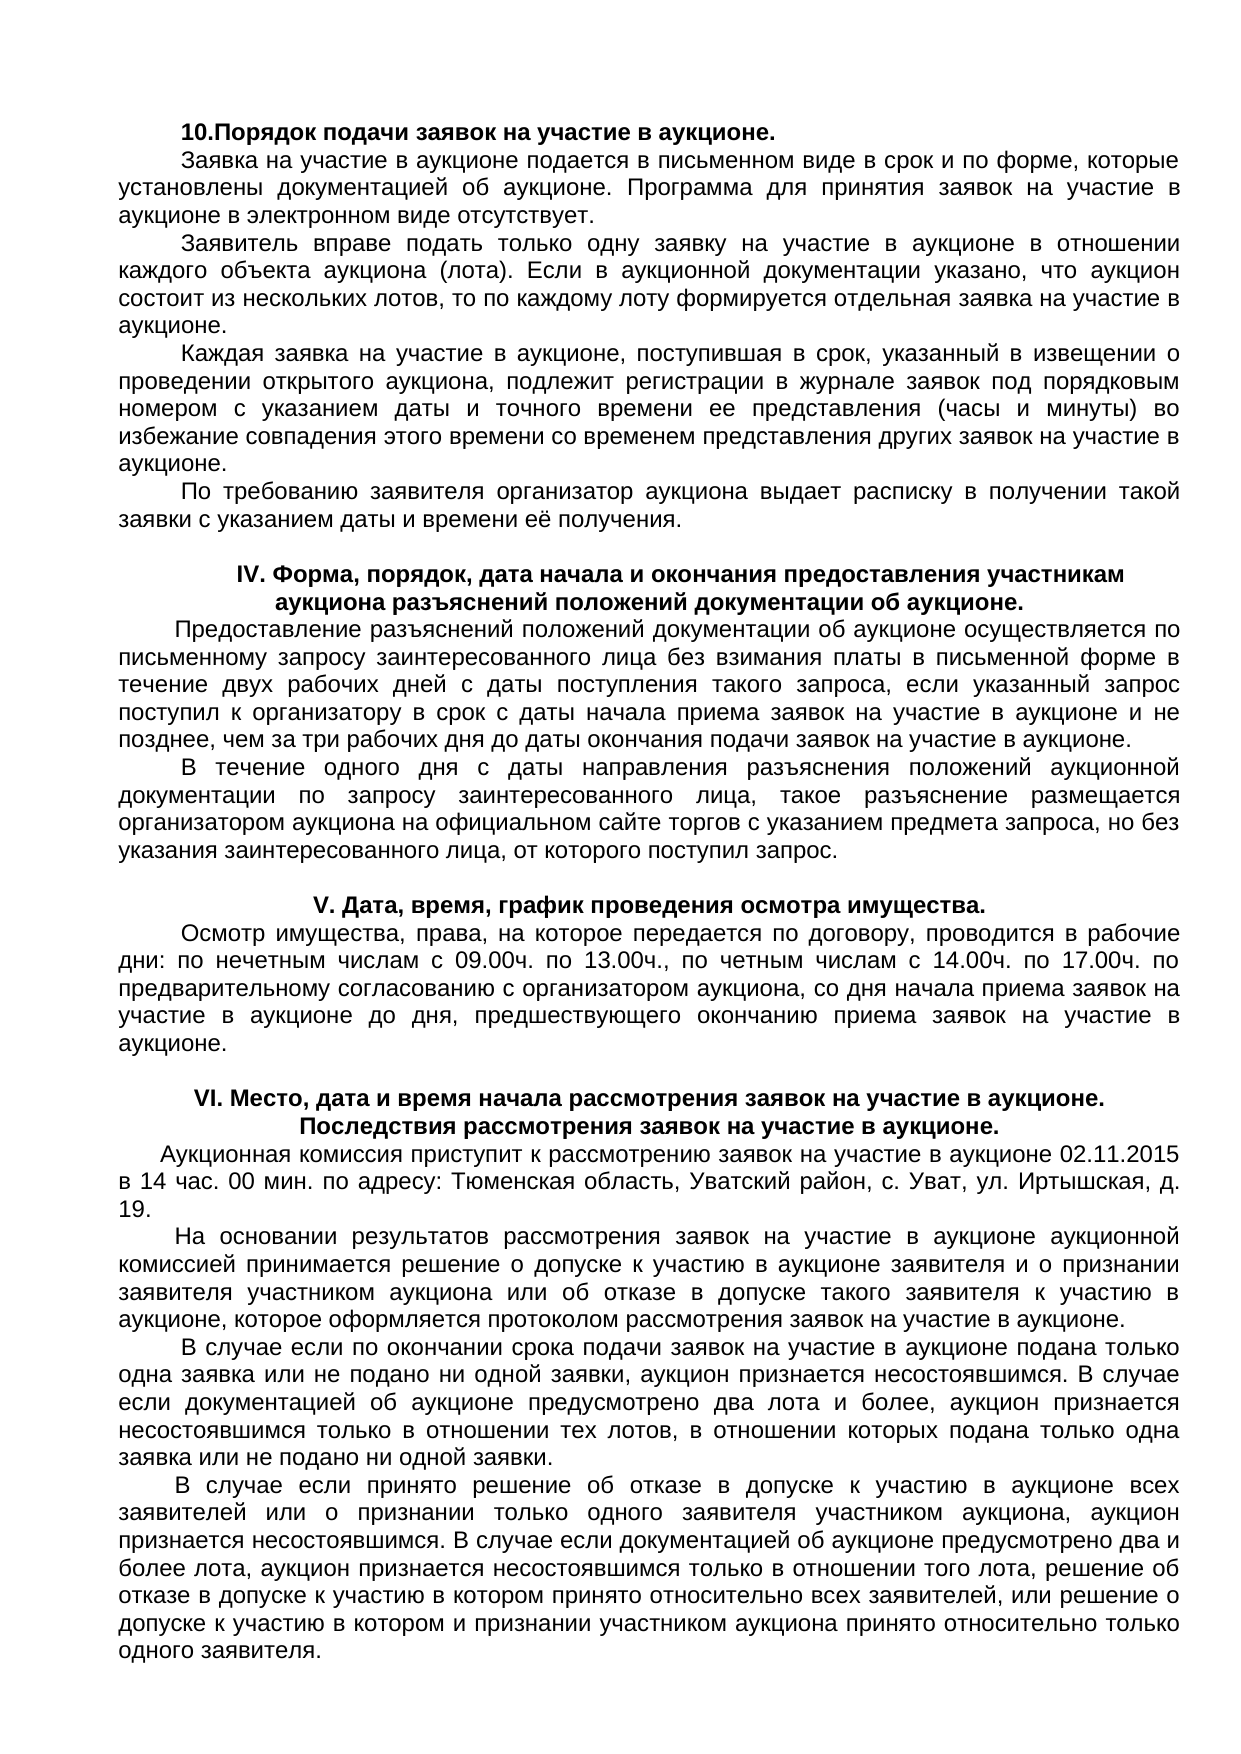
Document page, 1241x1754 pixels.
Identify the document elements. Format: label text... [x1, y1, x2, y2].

text По требованию заявителя организатор аукциона выдает расписку в получении такой заявки с указанием даты и времени её получения. [118, 477, 1181, 532]
text Заявитель вправе подать только одну заявку на участие в аукционе в отношении каждого объекта аукциона (лота). Если в аукционной документации указано, что аукцион состоит из нескольких лотов, то по каждому лоту формируется отдельная заявка на участие в аукционе. [118, 228, 1181, 339]
text VI. Место, дата и время начала рассмотрения заявок на участие в аукционе. [118, 1084, 1181, 1112]
text Осмотр имущества, права, на которое передается по договору, проводится в рабочие дни: по нечетным числам с 09.00ч. по 13.00ч., по четным числам с 14.00ч. по 17.00ч. по предварительному согласованию с организатором аукциона, со дня начала приема заявок на участие в аукционе до дня, предшествующего окончанию приема заявок на участие в аукционе. [118, 919, 1181, 1057]
text V. Дата, время, график проведения осмотра имущества. [118, 891, 1181, 919]
text На основании результатов рассмотрения заявок на участие в аукционе аукционной комиссией принимается решение о допуске к участию в аукционе заявителя и о признании заявителя участником аукциона или об отказе в допуске такого заявителя к участию в аукционе, которое оформляется протоколом рассмотрения заявок на участие в аукционе. [118, 1222, 1181, 1333]
text 10.Порядок подачи заявок на участие в аукционе. [118, 118, 1181, 146]
text Заявка на участие в аукционе подается в письменном виде в срок и по форме, которые установлены документацией об аукционе. Программа для принятия заявок на участие в аукционе в электронном виде отсутствует. [118, 146, 1181, 228]
text В течение одного дня с даты направления разъяснения положений аукционной документации по запросу заинтересованного лица, такое разъяснение размещается организатором аукциона на официальном сайте торгов с указанием предмета запроса, но без указания заинтересованного лица, от которого поступил запрос. [118, 753, 1181, 863]
text Каждая заявка на участие в аукционе, поступившая в срок, указанный в извещении о проведении открытого аукциона, подлежит регистрации в журнале заявок под порядковым номером с указанием даты и точного времени ее представления (часы и минуты) во избежание совпадения этого времени со временем представления других заявок на участие в аукционе. [118, 339, 1181, 477]
text Последствия рассмотрения заявок на участие в аукционе. [118, 1112, 1181, 1139]
text В случае если по окончании срока подачи заявок на участие в аукционе подана только одна заявка или не подано ни одной заявки, аукцион признается несостоявшимся. В случае если документацией об аукционе предусмотрено два лота и более, аукцион признается несостоявшимся только в отношении тех лотов, в отношении которых подана только одна заявка или не подано ни одной заявки. [118, 1333, 1181, 1471]
text Аукционная комиссия приступит к рассмотрению заявок на участие в аукционе 02.11.2015 в 14 час. 00 мин. по адресу: Тюменская область, Уватский район, с. Уват, ул. Иртышская, д. 19. [118, 1139, 1181, 1222]
text Предоставление разъяснений положений документации об аукционе осуществляется по письменному запросу заинтересованного лица без взимания платы в письменной форме в течение двух рабочих дней с даты поступления такого запроса, если указанный запрос поступил к организатору в срок с даты начала приема заявок на участие в аукционе и не позднее, чем за три рабочих дня до даты окончания подачи заявок на участие в аукционе. [118, 615, 1181, 753]
text В случае если принято решение об отказе в допуске к участию в аукционе всех заявителей или о признании только одного заявителя участником аукциона, аукцион признается несостоявшимся. В случае если документацией об аукционе предусмотрено два и более лота, аукцион признается несостоявшимся только в отношении того лота, решение об отказе в допуске к участию в котором принято относительно всех заявителей, или решение о допуске к участию в котором и признании участником аукциона принято относительно только одного заявителя. [118, 1471, 1181, 1664]
text IV. Форма, порядок, дата начала и окончания предоставления участникам аукциона разъяснений положений документации об аукционе. [118, 560, 1181, 615]
